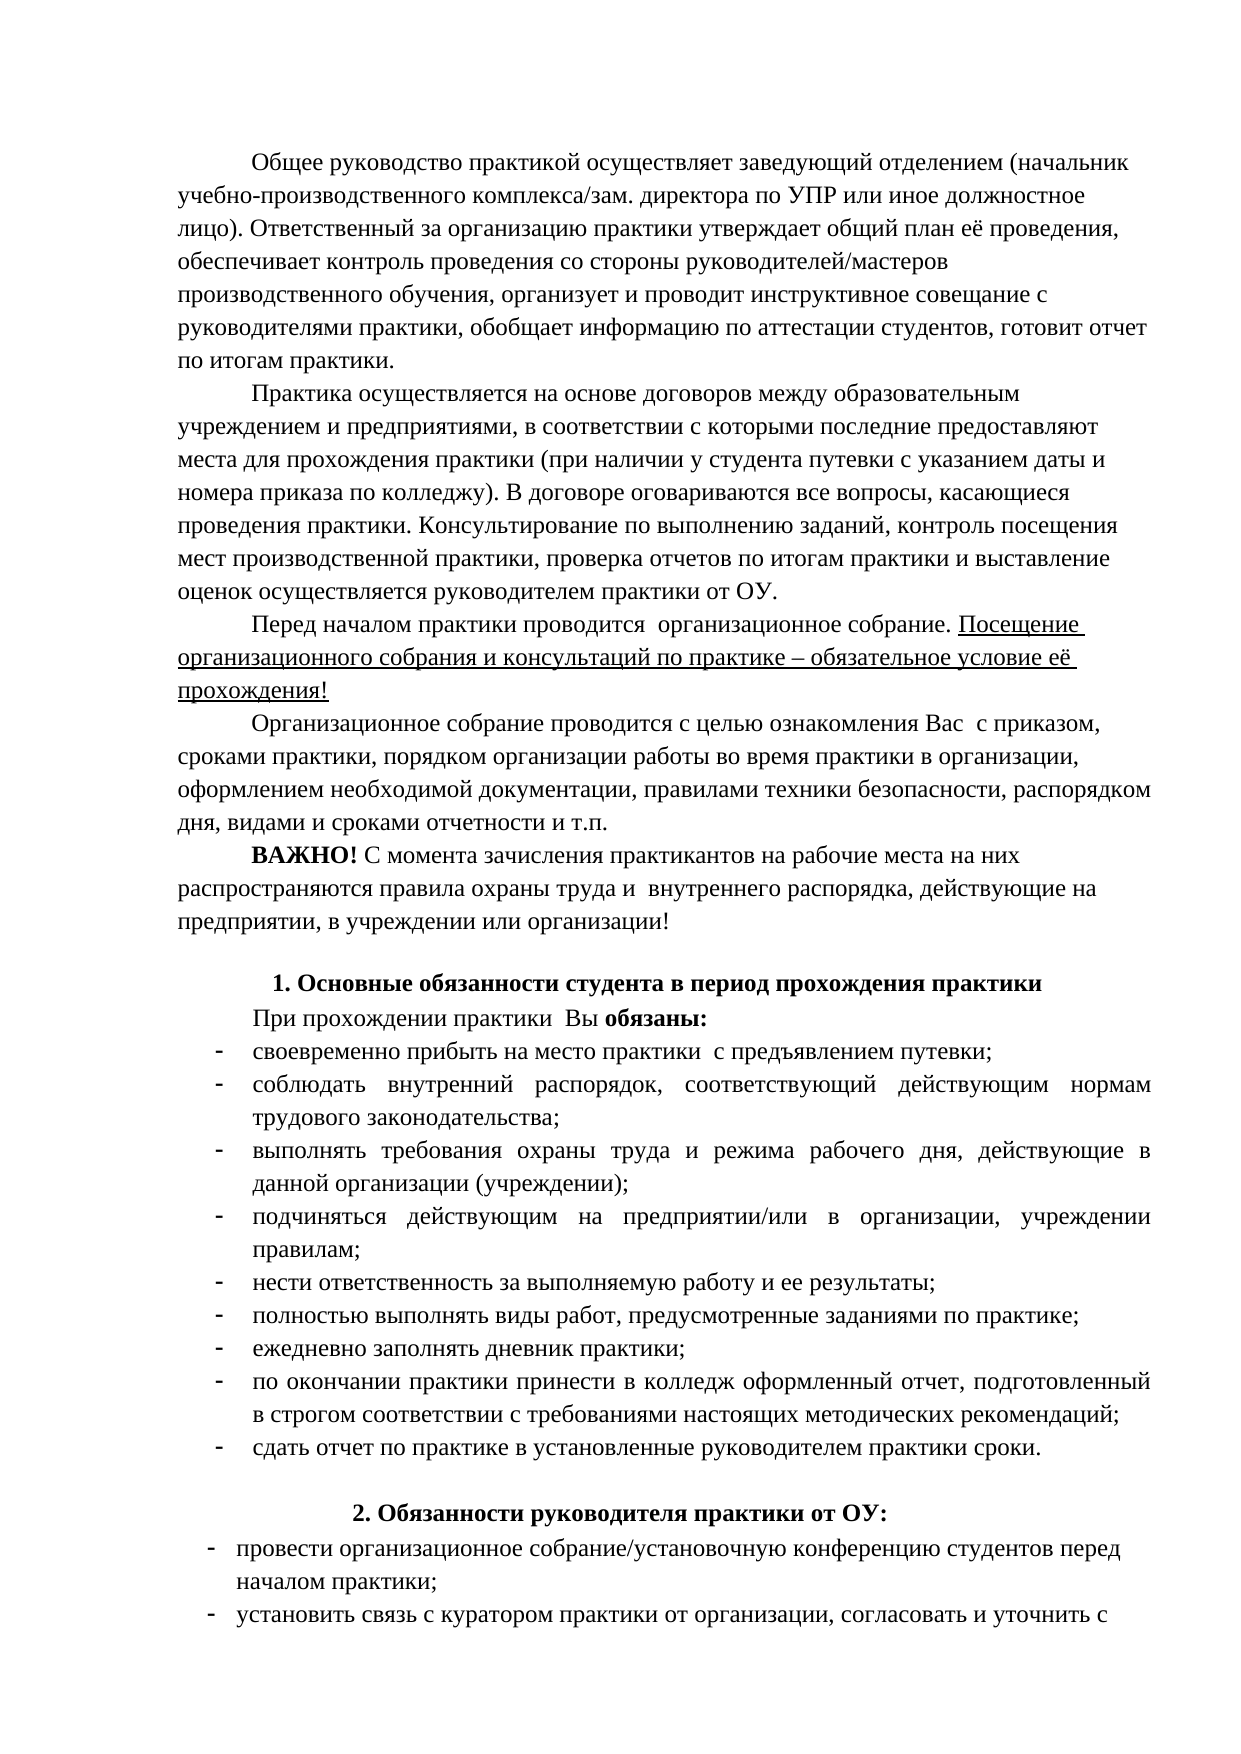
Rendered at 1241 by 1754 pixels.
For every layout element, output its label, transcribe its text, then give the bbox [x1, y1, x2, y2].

text Перед началом практики проводится организационное собрание. Посещение организационного собрания и консультаций по практике – обязательное условие её прохождения! [177, 609, 1152, 704]
text Общее руководство практикой осуществляет заведующий отделением (начальник учебно-производственного комплекса/зам. директора по УПР или иное должностное лицо). Ответственный за организацию практики утверждает общий план её проведения, обеспечивает контроль проведения со стороны руководителей/мастеров производственного обучения, организует и проводит инструктивное совещание с руководителями практики, обобщает информацию по аттестации студентов, готовит отчет по итогам практики. [177, 147, 1152, 374]
subtitle 2. Обязанности руководителя практики от ОУ: [177, 1498, 1063, 1527]
text ВАЖНО! С момента зачисления практикантов на рабочие места на них распространяются правила охраны труда и внутреннего распорядка, действующие на предприятии, в учреждении или организации! [177, 840, 1152, 935]
list сдать отчет по практике в установленные руководителем практики сроки. [215, 1432, 1152, 1461]
text Организационное собрание проводится с целью ознакомления Вас с приказом, сроками практики, порядком организации работы во время практики в организации, оформлением необходимой документации, правилами техники безопасности, распорядком дня, видами и сроками отчетности и т.п. [177, 708, 1152, 836]
text При прохождении практики Вы обязаны: [177, 1003, 1152, 1032]
subtitle 1. Основные обязанности студента в период прохождения практики [177, 968, 1137, 997]
list провести организационное собрание/установочную конференцию студентов перед началом практики; [207, 1533, 1152, 1595]
text Практика осуществляется на основе договоров между образовательным учреждением и предприятиями, в соответствии с которыми последние предоставляют места для прохождения практики (при наличии у студента путевки с указанием даты и номера приказа по колледжу). В договоре оговариваются все вопросы, касающиеся проведения практики. Консультирование по выполнению заданий, контроль посещения мест производственной практики, проверка отчетов по итогам практики и выставление оценок осуществляется руководителем практики от ОУ. [177, 378, 1152, 605]
list нести ответственность за выполняемую работу и ее результаты; [215, 1267, 1152, 1296]
list соблюдать внутренний распорядок, соответствующий действующим нормам трудового законодательства; [215, 1069, 1152, 1131]
list подчиняться действующим на предприятии/или в организации, учреждении правилам; [215, 1201, 1152, 1263]
list своевременно прибыть на место практики с предъявлением путевки; [215, 1036, 1152, 1065]
list по окончании практики принести в колледж оформленный отчет, подготовленный в строгом соответствии с требованиями настоящих методических рекомендаций; [215, 1366, 1152, 1428]
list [207, 1599, 1152, 1628]
list ежедневно заполнять дневник практики; [215, 1333, 1152, 1362]
list полностью выполнять виды работ, предусмотренные заданиями по практике; [215, 1300, 1152, 1329]
list выполнять требования охраны труда и режима рабочего дня, действующие в данной организации (учреждении); [215, 1135, 1152, 1197]
